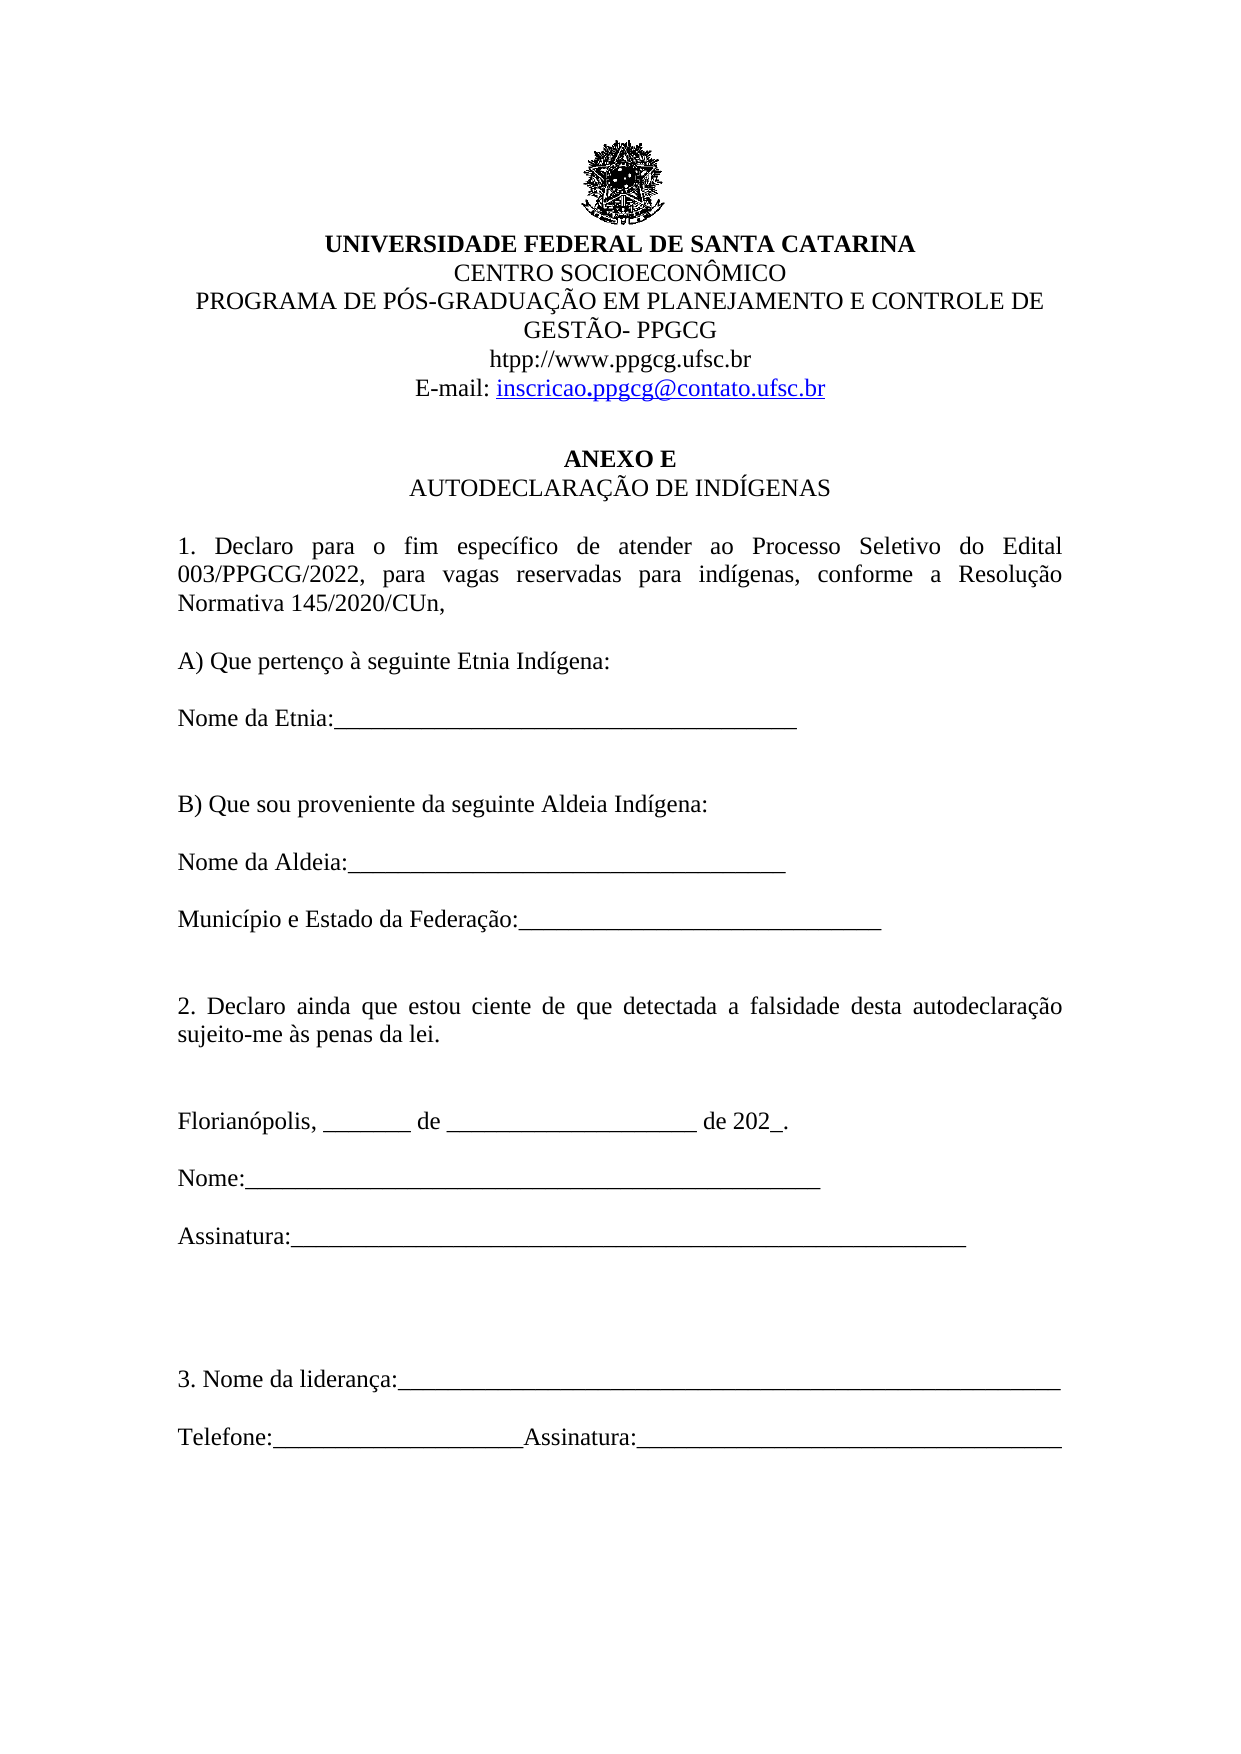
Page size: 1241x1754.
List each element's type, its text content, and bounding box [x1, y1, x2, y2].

text Município e Estado da Federação:_____________________________ [177, 904, 1063, 933]
picture [577, 135, 669, 229]
text CENTRO SOCIOECONÔMICO [177, 258, 1063, 286]
text Nome da Etnia:_____________________________________ [177, 703, 1063, 732]
text Nome da Aldeia:___________________________________ [177, 847, 1063, 876]
text 2. Declaro ainda que estou ciente de que detectada a falsidade desta autodeclaração sujeito-me às penas da lei. [177, 991, 1063, 1048]
text PROGRAMA DE PÓS-GRADUAÇÃO EM PLANEJAMENTO E CONTROLE DE GESTÃO- PPGCG [177, 286, 1063, 344]
text Florianópolis, _______ de ____________________ de 202_. [177, 1106, 1063, 1134]
text 1. Declaro para o fim específico de atender ao Processo Seletivo do Edital 003/PPGCG/2022, para vagas reservadas para indígenas, conforme a Resolução Normativa 145/2020/CUn, [177, 531, 1063, 617]
text 3. Nome da liderança:_____________________________________________________ [177, 1364, 1063, 1393]
text B) Que sou proveniente da seguinte Aldeia Indígena: [177, 761, 1063, 818]
text E-mail: inscricao.ppgcg@contato.ufsc.br [177, 373, 1063, 401]
text Telefone:____________________Assinatura:__________________________________ [177, 1422, 1063, 1451]
text htpp://www.ppgcg.ufsc.br [177, 344, 1063, 373]
text ANEXO E [177, 444, 1063, 473]
text A) Que pertenço à seguinte Etnia Indígena: [177, 646, 1063, 674]
text UNIVERSIDADE FEDERAL DE SANTA CATARINA [177, 148, 1063, 258]
text Nome:______________________________________________ [177, 1163, 1063, 1192]
text AUTODECLARAÇÃO DE INDÍGENAS [177, 473, 1063, 502]
text Assinatura:______________________________________________________ [177, 1221, 1063, 1249]
